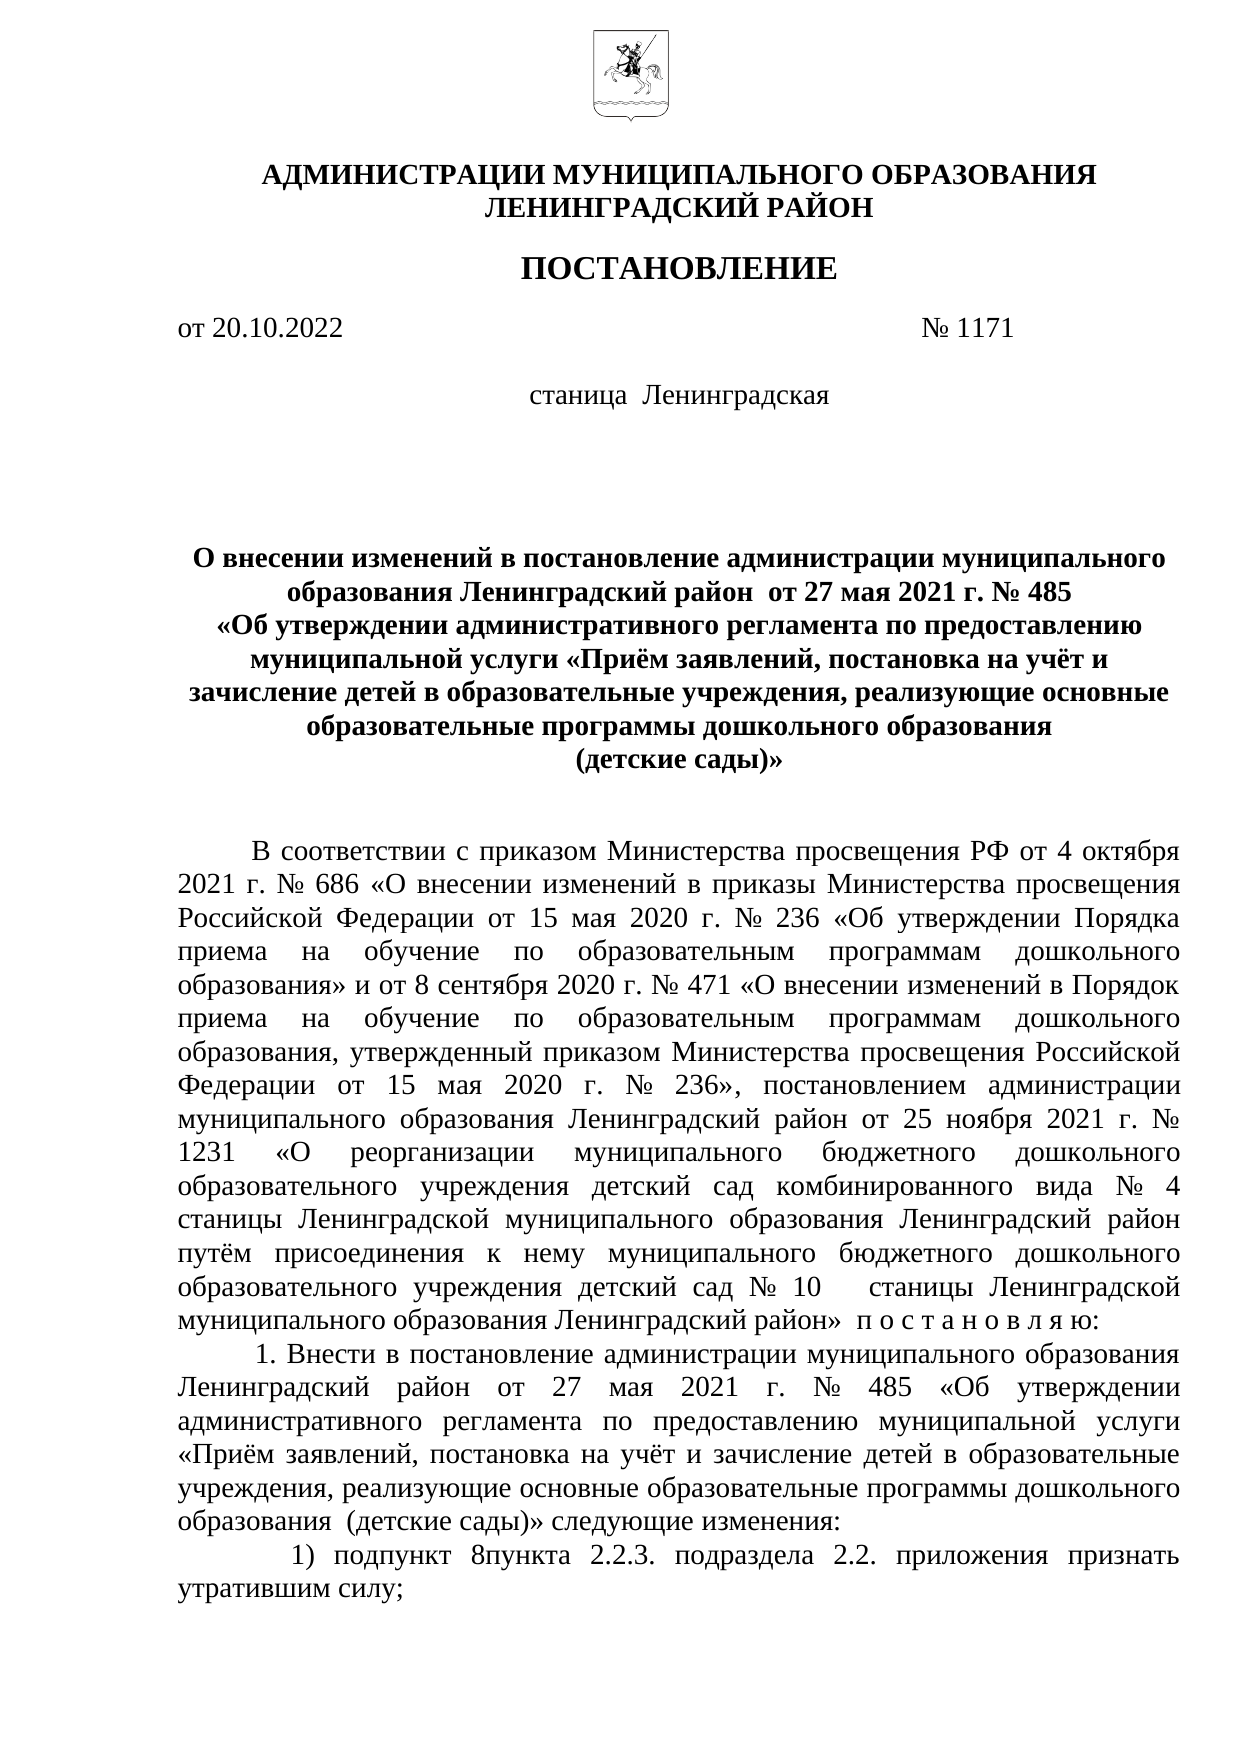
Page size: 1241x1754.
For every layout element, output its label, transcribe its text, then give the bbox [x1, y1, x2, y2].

text станица Ленинградская [177, 377, 1181, 411]
text ЛЕНИНГРАДСКИЙ РАЙОН [177, 190, 1181, 224]
text образовательные программы дошкольного образования [177, 708, 1181, 742]
text В соответствии с приказом Министерства просвещения РФ от 4 октября 2021 г. № 686 «О внесении изменений в приказы Министерства просвещения Российской Федерации от 15 мая 2020 г. № 236 «Об утверждении Порядка приема на обучение по образовательным программам дошкольного образования» и от 8 сентября 2020 г. № 471 «О внесении изменений в Порядок приема на обучение по образовательным программам дошкольного образования, утвержденный приказом Министерства просвещения Российской Федерации от 15 мая 2020 г. № 236», постановлением администрации муниципального образования Ленинградский район от 25 ноября 2021 г. № 1231 «О реорганизации муниципального бюджетного дошкольного образовательного учреждения детский сад комбинированного вида № 4 станицы Ленинградской муниципального образования Ленинградский район путём присоединения к нему муниципального бюджетного дошкольного образовательного учреждения детский сад № 10 станицы Ленинградской муниципального образования Ленинградский район» п о с т а н о в л я ю: [177, 833, 1181, 900]
text 1) подпункт 8пункта 2.2.3. подраздела 2.2. приложения признать утратившим силу; [177, 1537, 1181, 1604]
text от 20.10.2022 № 1171 [177, 310, 1181, 344]
text (детские сады)» [177, 742, 1181, 775]
text 1. Внести в постановление администрации муниципального образования Ленинградский район от 27 мая 2021 г. № 485 «Об утверждении административного регламента по предоставлению муниципальной услуги «Приём заявлений, постановка на учёт и зачисление детей в образовательные учреждения, реализующие основные образовательные программы дошкольного образования (детские сады)» следующие изменения: [177, 1336, 1181, 1537]
text О внесении изменений в постановление администрации муниципального образования Ленинградский район от 27 мая 2021 г. № 485 «Об утверждении административного регламента по предоставлению муниципальной услуги «Приём заявлений, постановка на учёт и зачисление детей в образовательные учреждения, реализующие основные [177, 540, 1181, 708]
text ПОСТАНОВЛЕНИЕ [177, 248, 1181, 286]
text АДМИНИСТРАЦИИ МУНИЦИПАЛЬНОГО ОБРАЗОВАНИЯ [177, 157, 1181, 190]
text В соответствии с приказом Министерства просвещения РФ от 4 октября 2021 г. № 686 «О внесении изменений в приказы Министерства просвещения Российской Федерации от 15 мая 2020 г. № 236 «Об утверждении Порядка приема на обучение по образовательным программам дошкольного образования» и от 8 сентября 2020 г. № 471 «О внесении изменений в Порядок приема на обучение по образовательным программам дошкольного образования, утвержденный приказом Министерства просвещения Российской Федерации от 15 мая 2020 г. № 236», постановлением администрации муниципального образования Ленинградский район от 25 ноября 2021 г. № 1231 «О реорганизации муниципального бюджетного дошкольного образовательного учреждения детский сад комбинированного вида № 4 станицы Ленинградской муниципального образования Ленинградский район путём присоединения к нему муниципального бюджетного дошкольного образовательного учреждения детский сад № 10 станицы Ленинградской муниципального образования Ленинградский район» п о с т а н о в л я ю: [177, 1067, 1181, 1336]
